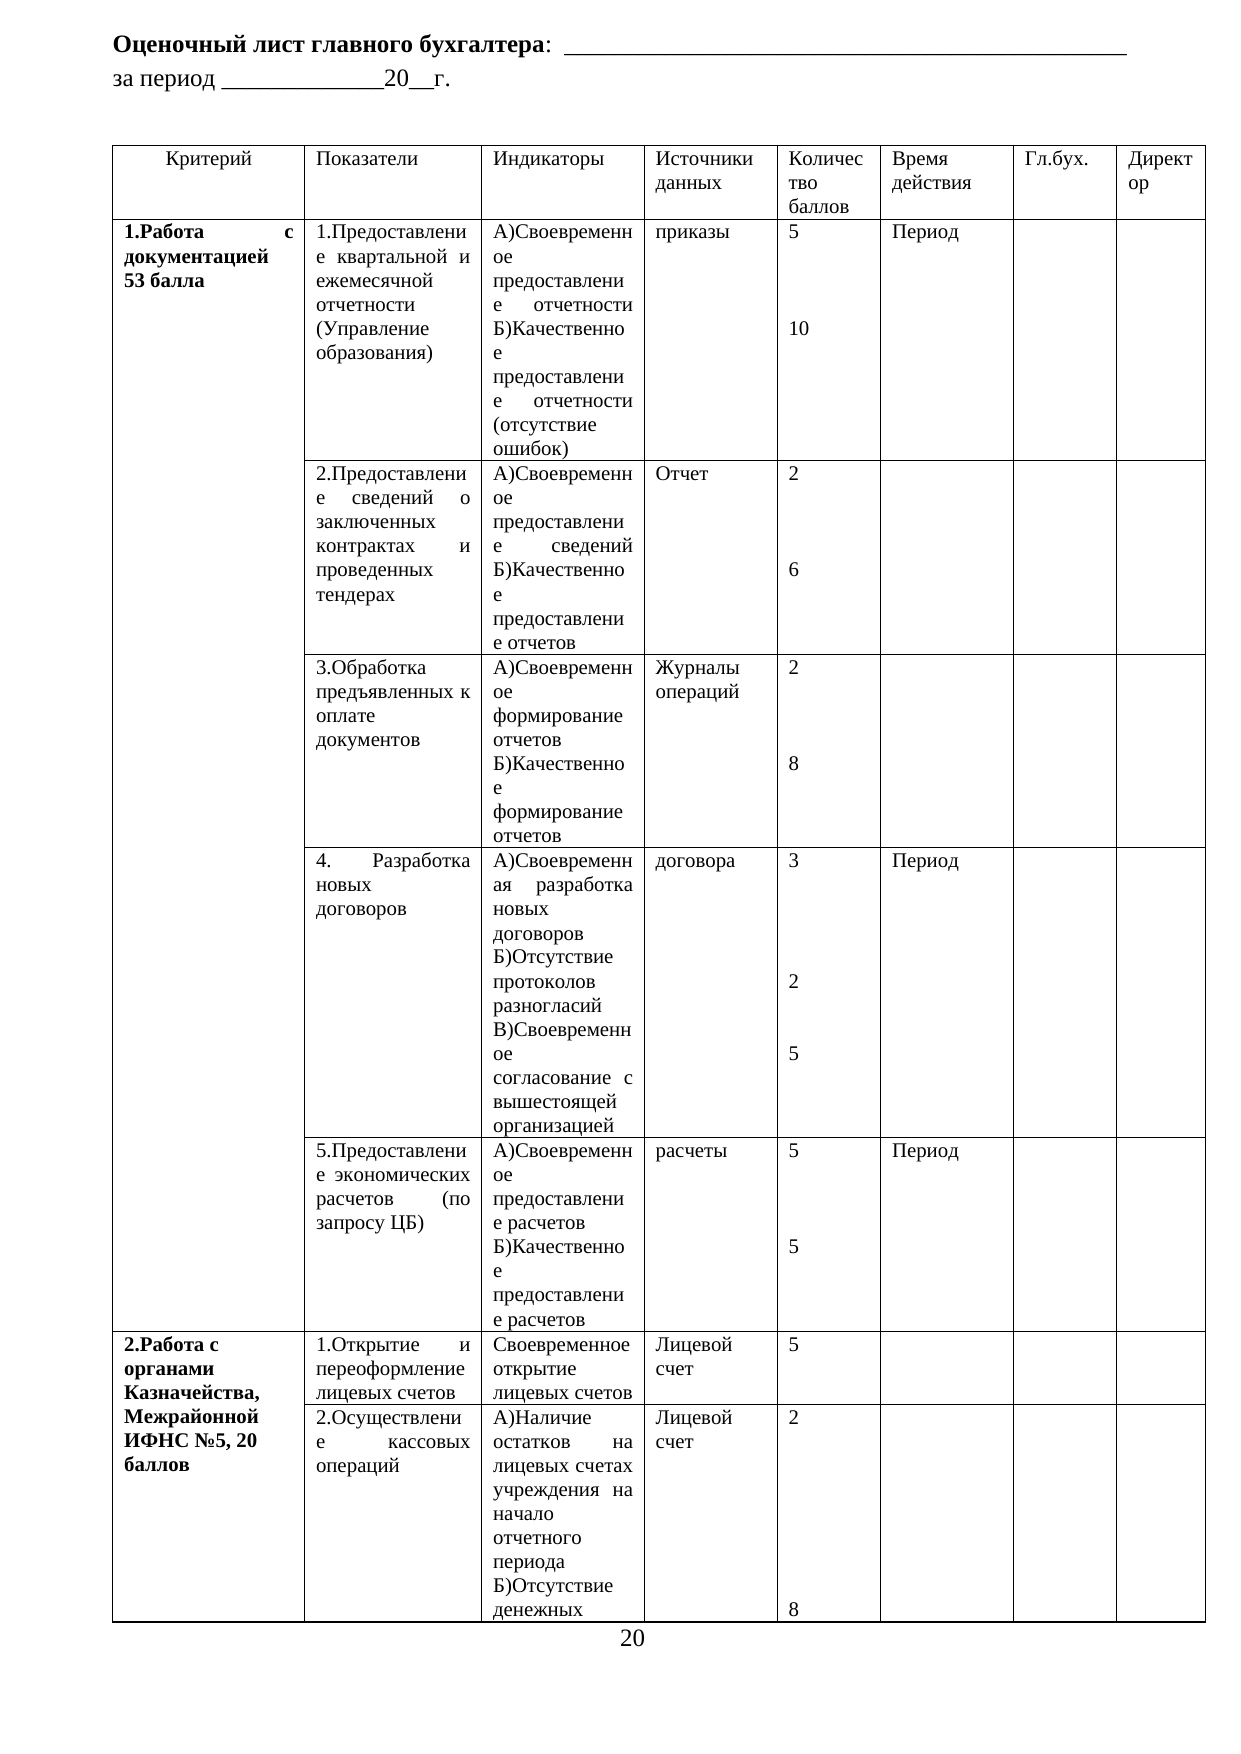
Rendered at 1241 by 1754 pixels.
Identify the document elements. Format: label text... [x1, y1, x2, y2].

table_cell А)Своевременное предоставление отчетности Б)Качественное предоставление отчетности (отсутствие ошибок) [482, 220, 644, 460]
table_cell 2 8 [778, 655, 880, 847]
table_header Показатели [305, 146, 481, 218]
table_cell [1117, 461, 1205, 654]
table_cell [1117, 848, 1205, 1137]
table_header Гл.бух. [1014, 146, 1116, 218]
table_cell [1014, 220, 1116, 460]
table_cell Период [881, 1138, 1013, 1331]
table_cell 5.Предоставление экономических расчетов (по запросу ЦБ) [305, 1138, 481, 1331]
table_header Количество баллов [778, 146, 880, 218]
table_cell 3.Обработка предъявленных к оплате документов [305, 655, 481, 847]
table_cell [1014, 655, 1116, 847]
table_header Критерий [113, 146, 304, 218]
table_cell [1014, 848, 1116, 1137]
table_cell 5 [778, 1332, 880, 1404]
table_cell [881, 461, 1013, 654]
table_cell расчеты [645, 1138, 777, 1331]
table_cell [1117, 1138, 1205, 1331]
table_cell А)Своевременное предоставление расчетов Б)Качественное предоставление расчетов [482, 1138, 644, 1331]
table_cell 1.Открытие и переоформление лицевых счетов [305, 1332, 481, 1404]
table_cell [1014, 1138, 1116, 1331]
table_cell А)Своевременная разработка новых договоров Б)Отсутствие протоколов разногласий В)Своевременное согласование с вышестоящей организацией [482, 848, 644, 1137]
table_cell 2.Работа с органами Казначейства, Межрайонной ИФНС №5, 20 баллов [113, 1332, 304, 1621]
table_cell [881, 1332, 1013, 1404]
table_cell [1014, 1405, 1116, 1621]
table_cell договора [645, 848, 777, 1137]
table_cell Своевременное открытие лицевых счетов [482, 1332, 644, 1404]
table_cell Лицевой счет [645, 1405, 777, 1621]
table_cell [305, 1405, 481, 1621]
table_cell Журналы операций [645, 655, 777, 847]
table_cell приказы [645, 220, 777, 460]
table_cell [482, 1405, 644, 1621]
table_cell 2.Предоставление сведений о заключенных контрактах и проведенных тендерах [305, 461, 481, 654]
table_header Директор [1117, 146, 1205, 218]
table_cell [1117, 655, 1205, 847]
table_cell 5 5 [778, 1138, 880, 1331]
table_cell 1.Работа с документацией 53 балла [113, 220, 304, 1331]
table_cell 2 8 [778, 1405, 880, 1621]
table_cell [1117, 220, 1205, 460]
table_header Индикаторы [482, 146, 644, 218]
table_cell А)Своевременное предоставление сведений Б)Качественное предоставление отчетов [482, 461, 644, 654]
table_cell 5 10 [778, 220, 880, 460]
table_cell [881, 655, 1013, 847]
text Оценочный лист главного бухгалтера: _____________________________________________ за период _____________20__г. [112, 29, 1152, 91]
table_cell 1.Предоставление квартальной и ежемесячной отчетности (Управление образования) [305, 220, 481, 460]
table_cell 4. Разработка новых договоров [305, 848, 481, 1137]
table_cell [1117, 1405, 1205, 1621]
table_cell Период [881, 848, 1013, 1137]
table_header Время действия [881, 146, 1013, 218]
table_cell Период [881, 220, 1013, 460]
table_cell [1014, 1332, 1116, 1404]
table_header Источники данных [645, 146, 777, 218]
table_cell 3 2 5 [778, 848, 880, 1137]
table_cell А)Своевременное формирование отчетов Б)Качественное формирование отчетов [482, 655, 644, 847]
table_cell [1117, 1332, 1205, 1404]
table_cell 2 6 [778, 461, 880, 654]
table_cell [881, 1405, 1013, 1621]
table_cell Лицевой счет [645, 1332, 777, 1404]
table_cell Отчет [645, 461, 777, 654]
table_cell [1014, 461, 1116, 654]
